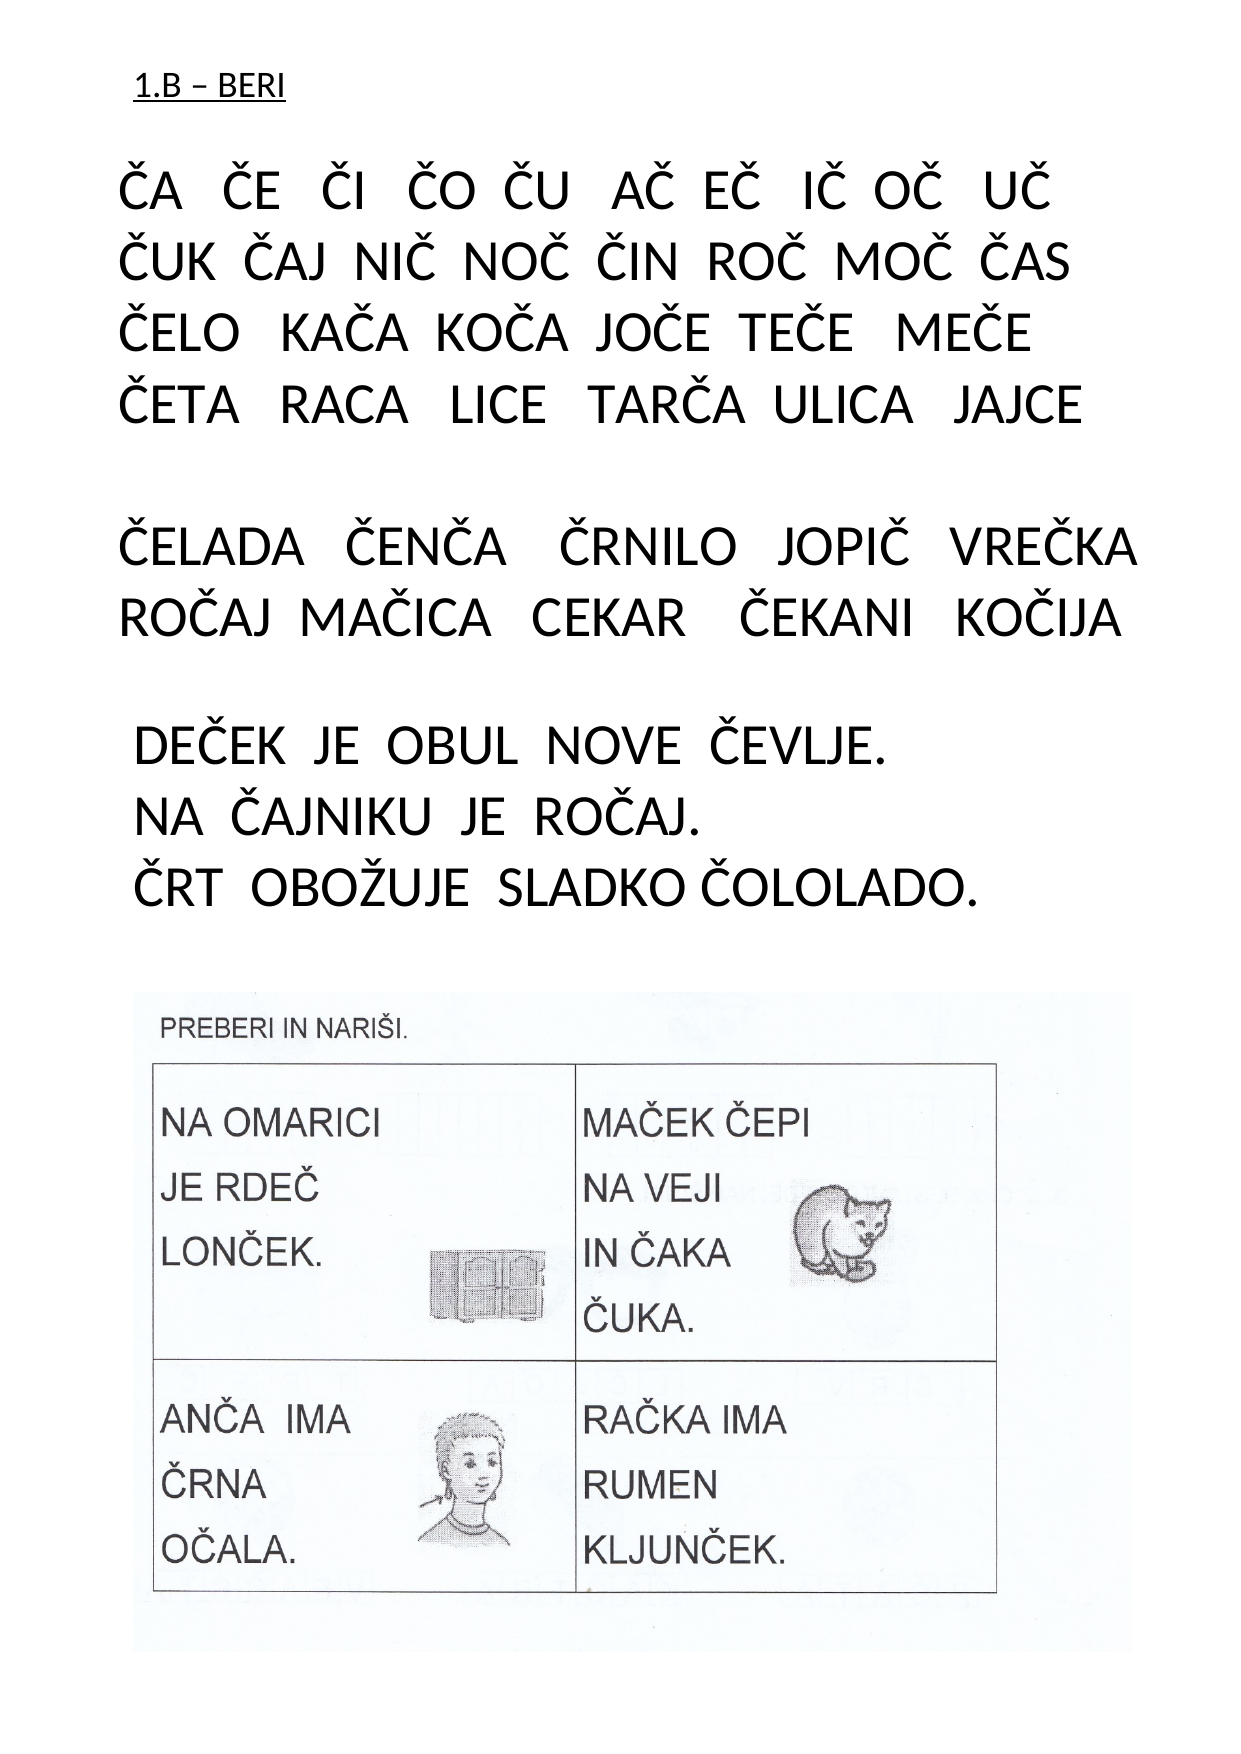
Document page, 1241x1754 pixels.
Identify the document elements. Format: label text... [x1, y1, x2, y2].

text ČUK ČAJ NIČ NOČ ČIN ROČ MOČ ČAS [118, 224, 1211, 295]
text ČA ČE ČI ČO ČU AČ EČ IČ OČ UČ [118, 153, 1211, 224]
list 1.B – BERI [133, 61, 1211, 107]
text ČELADA ČENČA ČRNILO JOPIČ VREČKA ROČAJ MAČICA CEKAR ČEKANI KOČIJA [118, 509, 1211, 651]
list NA ČAJNIKU JE ROČAJ. [133, 779, 1211, 850]
list ČRT OBOŽUJE SLADKO ČOLOLADO. [133, 850, 1211, 921]
text ČELO KAČA KOČA JOČE TEČE MEČE [118, 295, 1211, 366]
list DEČEK JE OBUL NOVE ČEVLJE. [133, 707, 1211, 779]
picture [132, 992, 1132, 1652]
text ČETA RACA LICE TARČA ULICA JAJCE [118, 366, 1211, 438]
